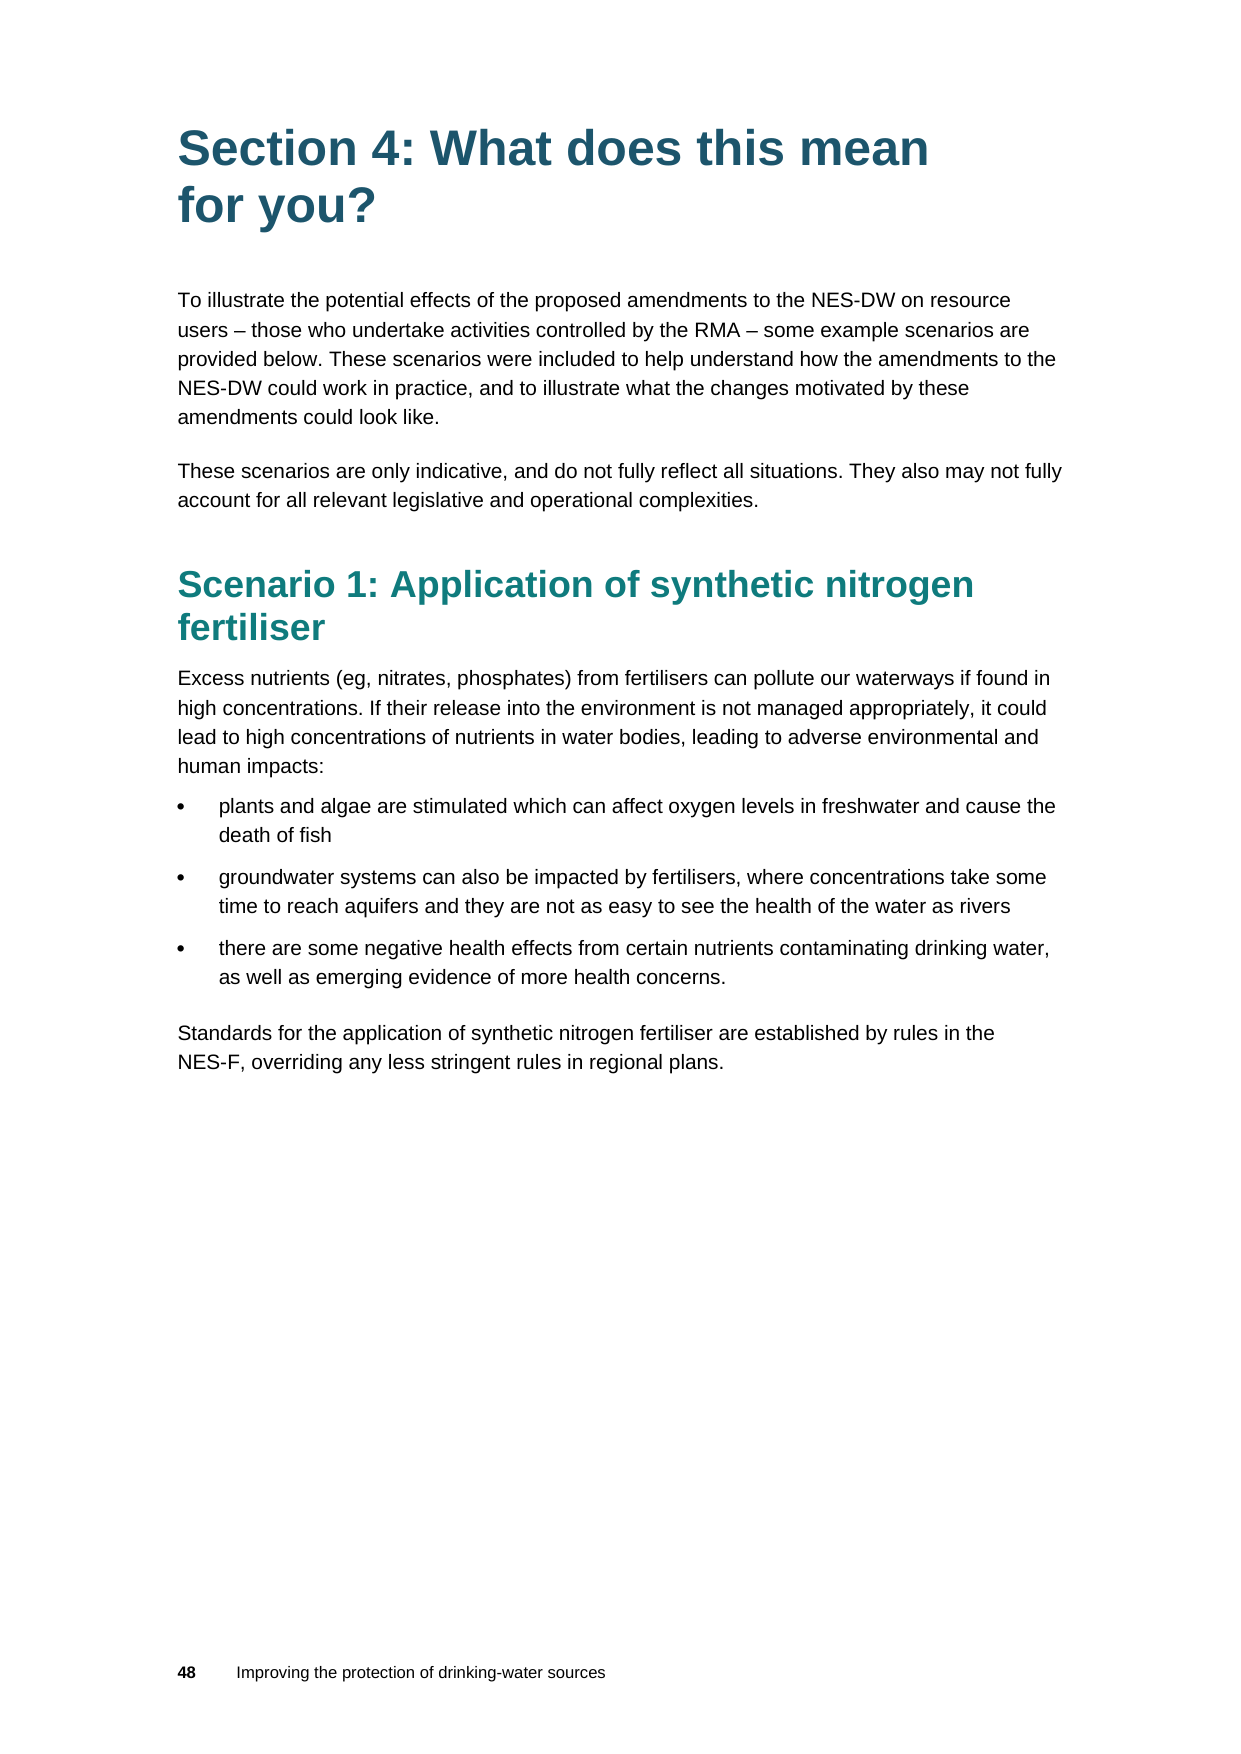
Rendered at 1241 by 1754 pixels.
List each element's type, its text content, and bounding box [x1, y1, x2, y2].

text groundwater systems can also be impacted by fertilisers, where concentrations take some time to reach aquifers and they are not as easy to see the health of the water as rivers [177, 861, 1063, 919]
text Excess nutrients (eg, nitrates, phosphates) from fertilisers can pollute our waterways if found in high concentrations. If their release into the environment is not managed appropriately, it could lead to high concentrations of nutrients in water bodies, leading to adverse environmental and human impacts: [177, 661, 1063, 778]
text there are some negative health effects from certain nutrients contaminating drinking water, as well as emerging evidence of more health concerns. [177, 932, 1063, 990]
text These scenarios are only indicative, and do not fully reflect all situations. They also may not fully account for all relevant legislative and operational complexities. [177, 454, 1063, 512]
subtitle Section 4: What does this mean for you? [177, 118, 1063, 233]
text plants and algae are stimulated which can affect oxygen levels in freshwater and cause the death of fish [177, 790, 1063, 848]
subtitle Scenario 1: Application of synthetic nitrogen fertiliser [177, 562, 1063, 648]
text To illustrate the potential effects of the proposed amendments to the NES-DW on resource users – those who undertake activities controlled by the RMA – some example scenarios are provided below. These scenarios were included to help understand how the amendments to the NES-DW could work in practice, and to illustrate what the changes motivated by these amendments could look like. [177, 283, 1063, 429]
text Standards for the application of synthetic nitrogen fertiliser are established by rules in the NES-F, overriding any less stringent rules in regional plans. [177, 1015, 1063, 1073]
